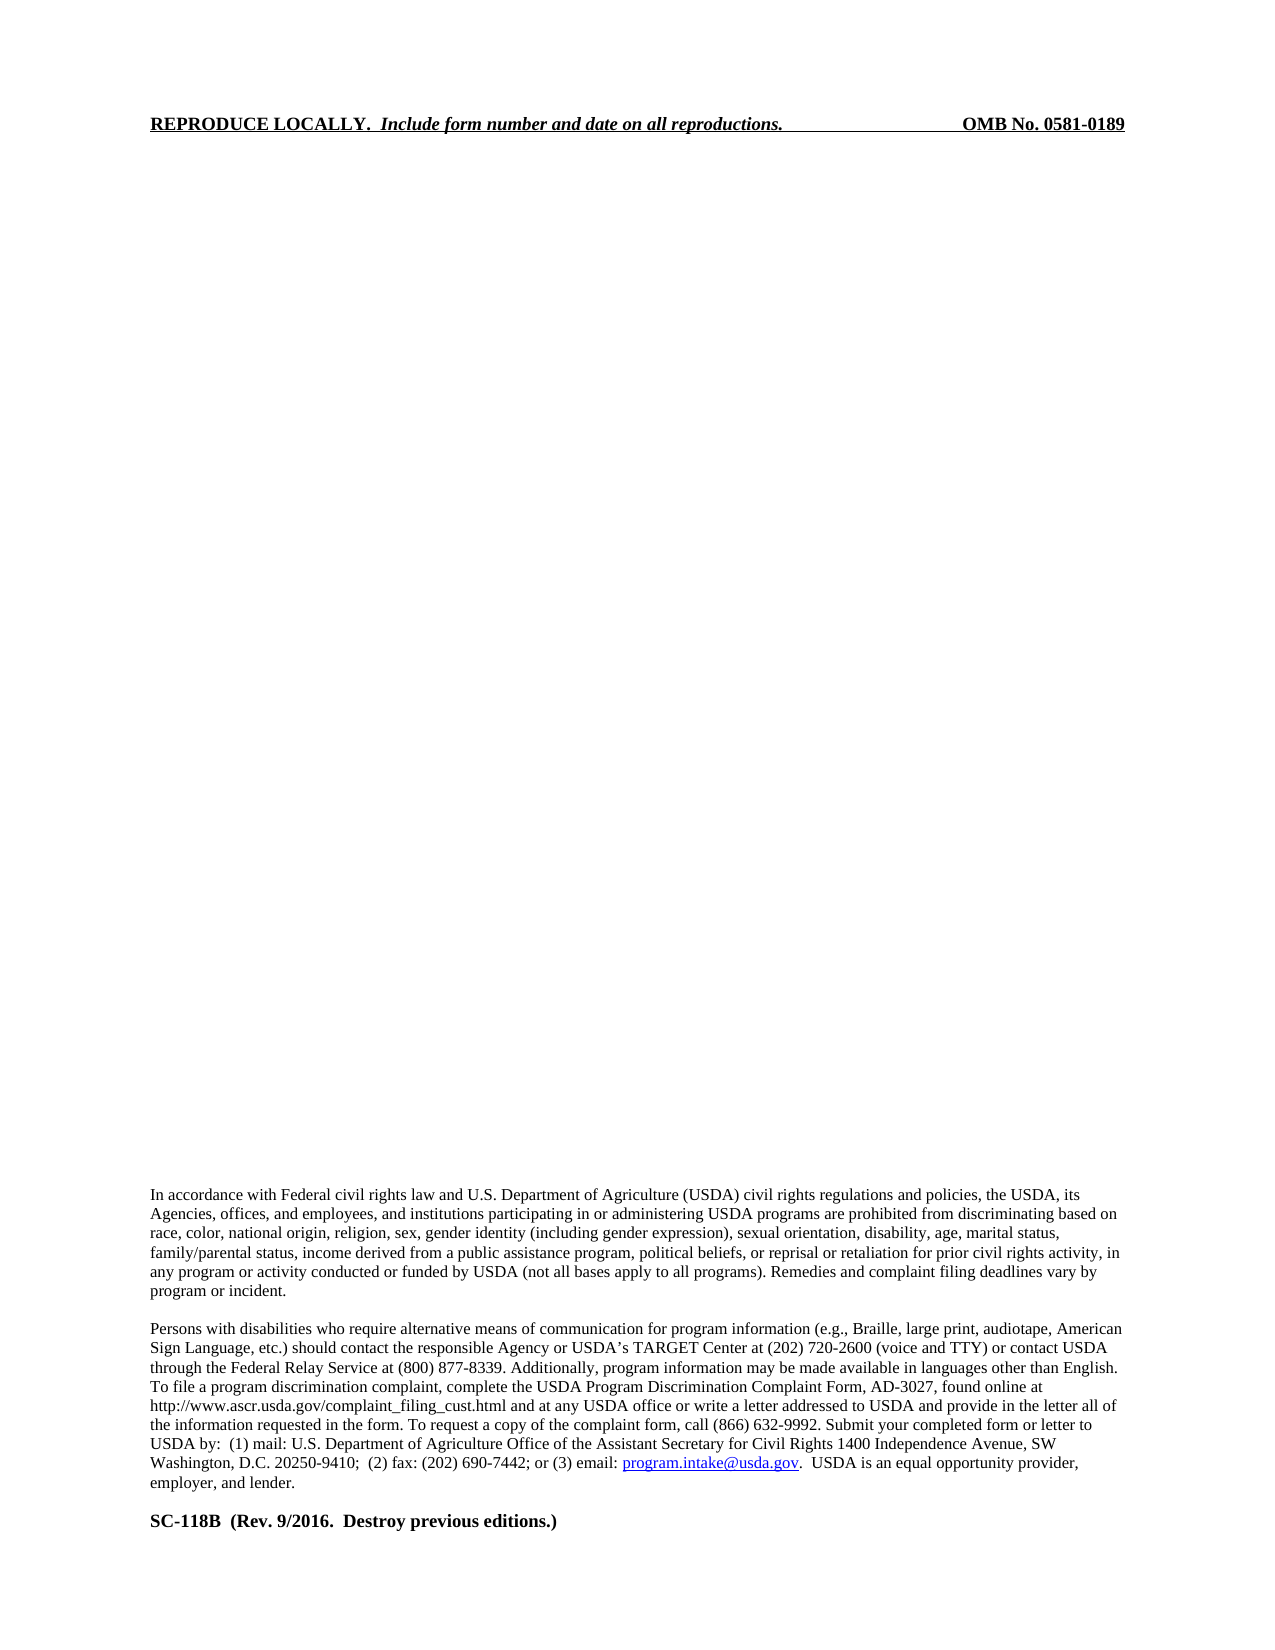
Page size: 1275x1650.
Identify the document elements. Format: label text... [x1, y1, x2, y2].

text In accordance with Federal civil rights law and U.S. Department of Agriculture (USDA) civil rights regulations and policies, the USDA, its Agencies, offices, and employees, and institutions participating in or administering USDA programs are prohibited from discriminating based on race, color, national origin, religion, sex, gender identity (including gender expression), sexual orientation, disability, age, marital status, family/parental status, income derived from a public assistance program, political beliefs, or reprisal or retaliation for prior civil rights activity, in any program or activity conducted or funded by USDA (not all bases apply to all programs). Remedies and complaint filing deadlines vary by program or incident. [150, 1185, 1125, 1300]
text To file a program discrimination complaint, complete the USDA Program Discrimination Complaint Form, AD-3027, found online at http://www.ascr.usda.gov/complaint_filing_cust.html and at any USDA office or write a letter addressed to USDA and provide in the letter all of the information requested in the form. To request a copy of the complaint form, call (866) 632-9992. Submit your completed form or letter to USDA by: (1) mail: U.S. Department of Agriculture Office of the Assistant Secretary for Civil Rights 1400 Independence Avenue, SW Washington, D.C. 20250-9410; (2) fax: (202) 690-7442; or (3) email: program.intake@usda.gov. USDA is an equal opportunity provider, employer, and lender. [150, 1377, 1125, 1492]
text Persons with disabilities who require alternative means of communication for program information (e.g., Braille, large print, audiotape, American Sign Language, etc.) should contact the responsible Agency or USDA’s TARGET Center at (202) 720-2600 (voice and TTY) or contact USDA through the Federal Relay Service at (800) 877-8339. Additionally, program information may be made available in languages other than English. [150, 1319, 1125, 1377]
